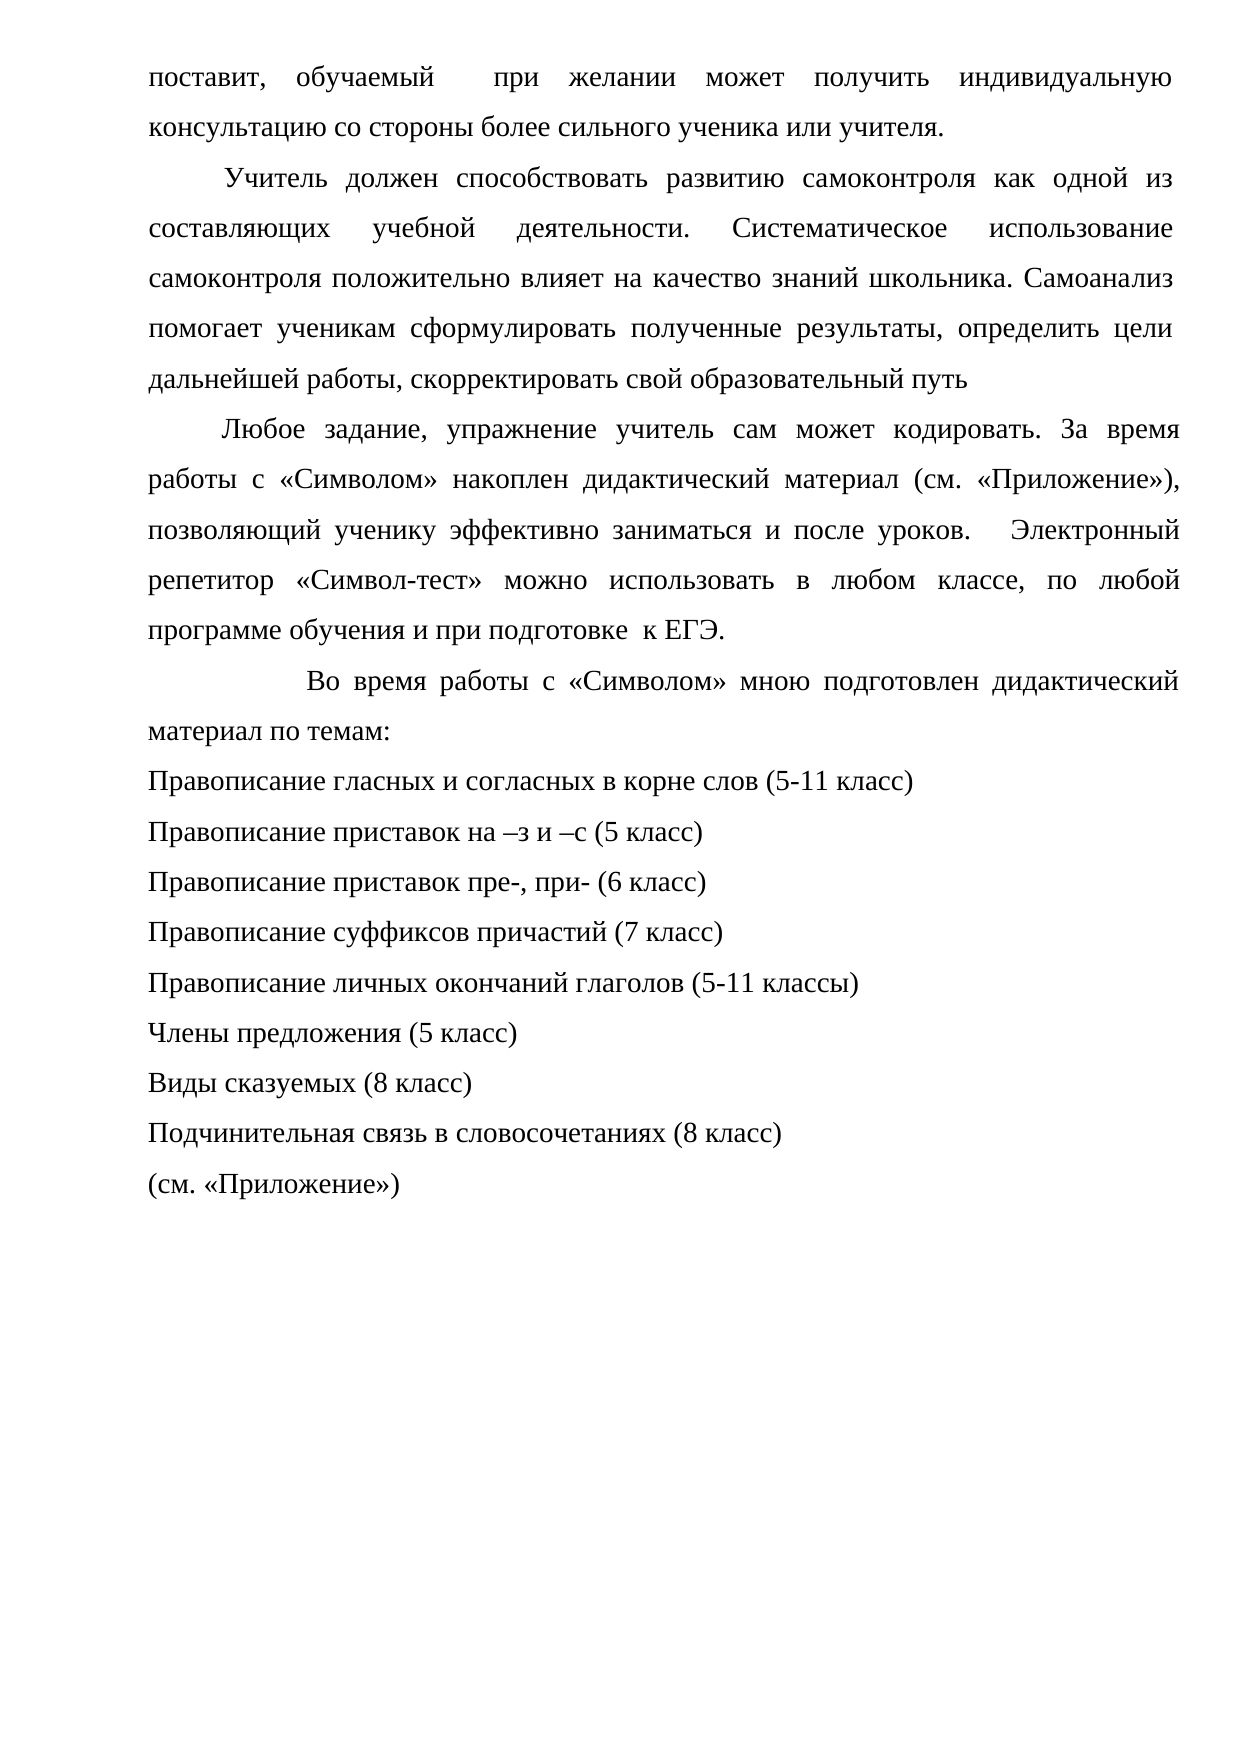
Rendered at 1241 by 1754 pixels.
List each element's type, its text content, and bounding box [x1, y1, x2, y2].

text Подчинительная связь в словосочетаниях (8 класс) [148, 1116, 1181, 1149]
text Правописание гласных и согласных в корне слов (5-11 класс) [148, 763, 1181, 797]
text Члены предложения (5 класс) [148, 1015, 1181, 1048]
text Правописание личных окончаний глаголов (5-11 классы) [148, 965, 1181, 998]
text Правописание приставок пре-, при- (6 класс) [148, 864, 1181, 898]
text Правописание приставок на –з и –с (5 класс) [148, 814, 1181, 847]
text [148, 59, 1173, 143]
text Правописание суффиксов причастий (7 класс) [148, 914, 1181, 948]
text (см. «Приложение») [148, 1166, 1181, 1199]
text Виды сказуемых (8 класс) [148, 1065, 1181, 1099]
text Учитель должен способствовать развитию самоконтроля как одной из составляющих учебной деятельности. Систематическое использование самоконтроля положительно влияет на качество знаний школьника. Самоанализ помогает ученикам сформулировать полученные результаты, определить цели дальнейшей работы, скорректировать свой образовательный путь [148, 160, 1173, 394]
text Во время работы с «Символом» мною подготовлен дидактический материал по темам: [148, 663, 1181, 747]
text Любое задание, упражнение учитель сам может кодировать. За время работы с «Символом» накоплен дидактический материал (см. «Приложение»), позволяющий ученику эффективно заниматься и после уроков. Электронный репетитор «Символ-тест» можно использовать в любом классе, по любой программе обучения и при подготовке к ЕГЭ. [148, 411, 1181, 646]
